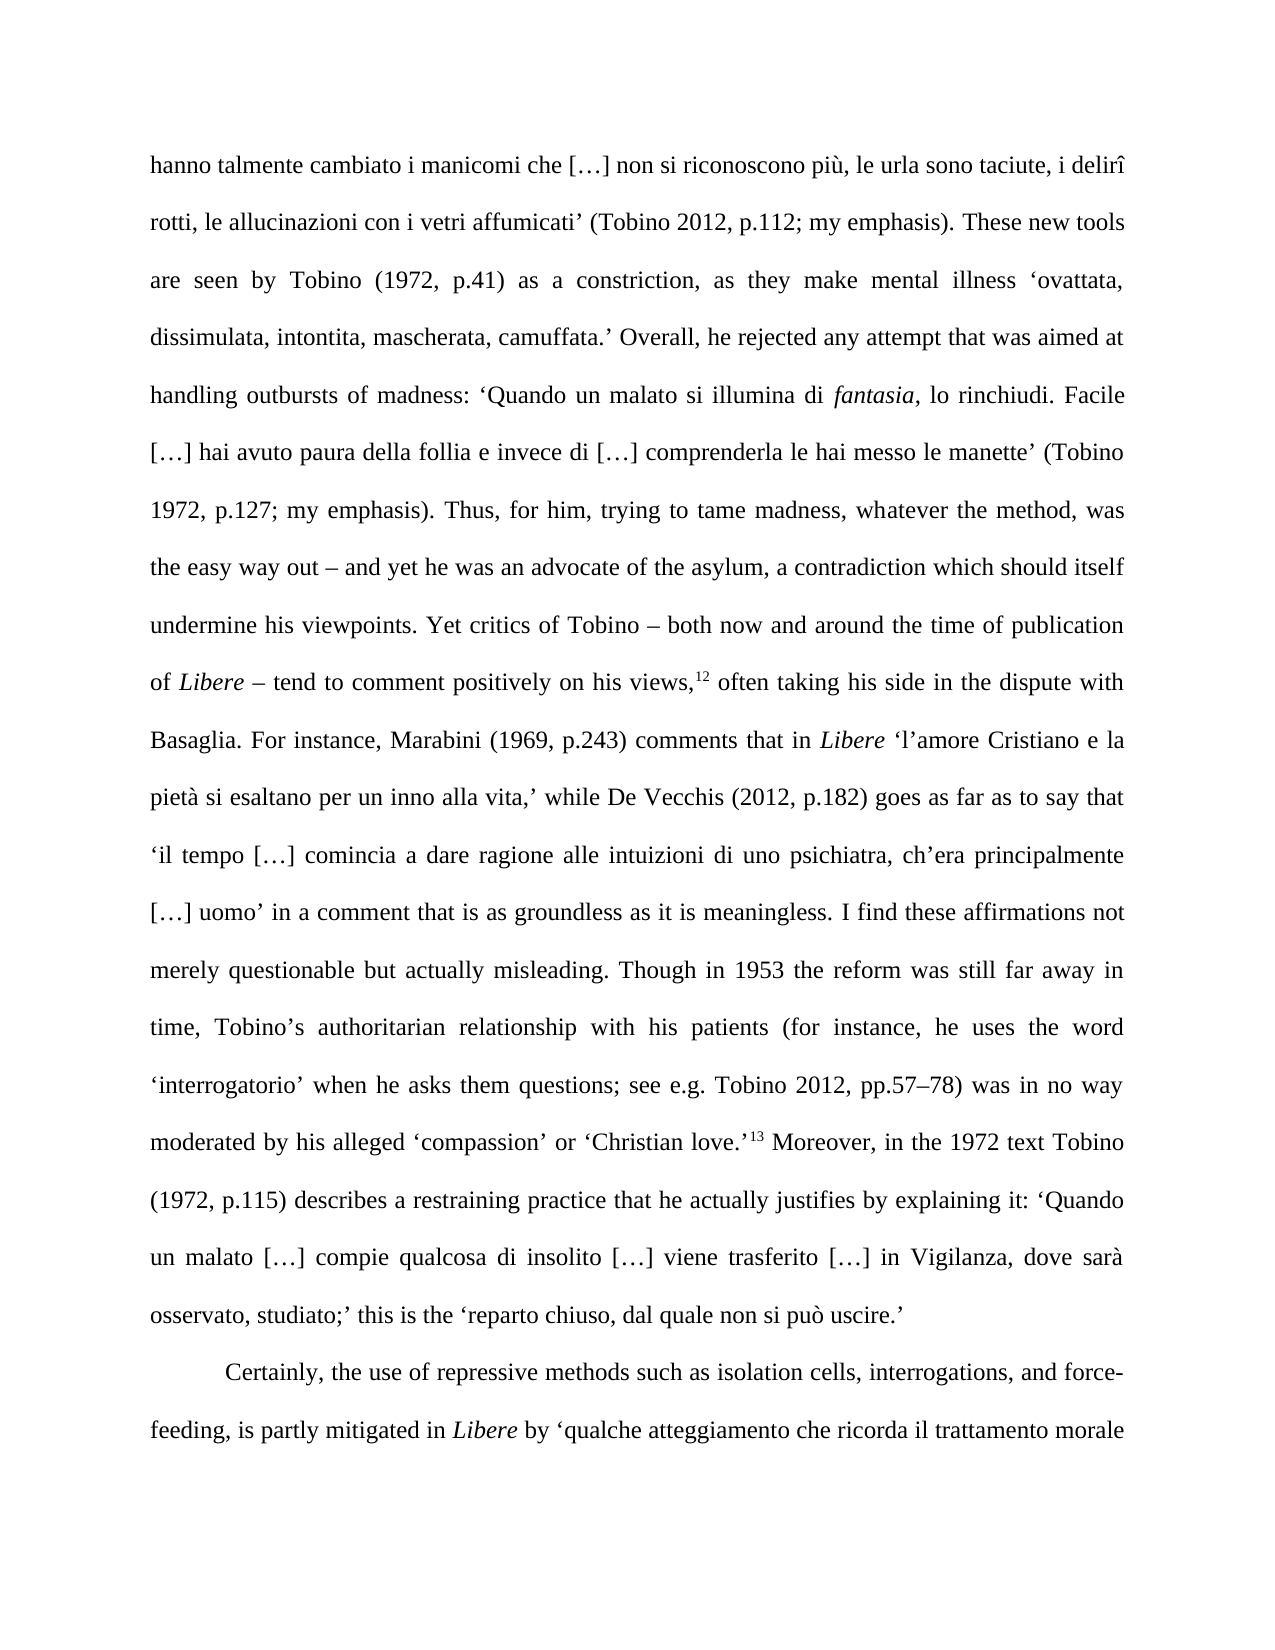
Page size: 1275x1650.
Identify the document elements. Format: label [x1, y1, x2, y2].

text [150, 1357, 1125, 1444]
text [150, 150, 1125, 1329]
